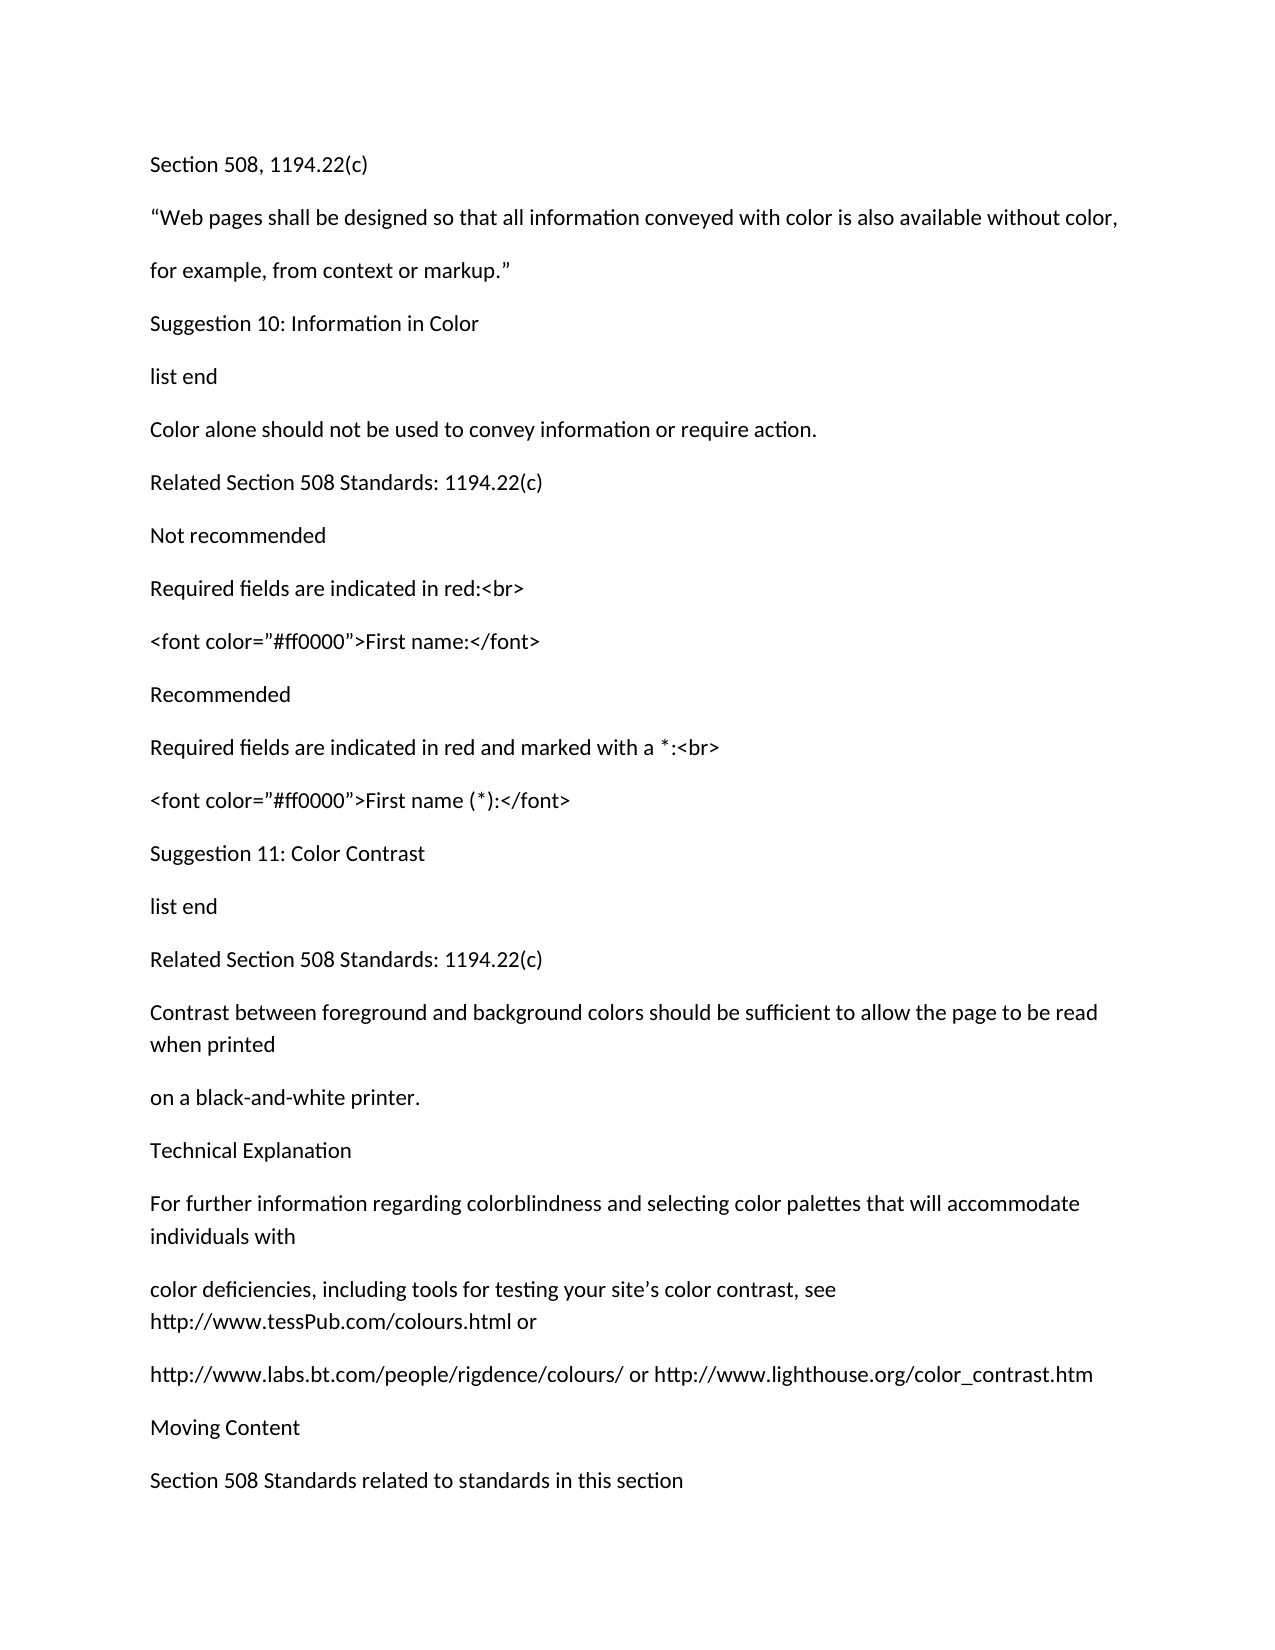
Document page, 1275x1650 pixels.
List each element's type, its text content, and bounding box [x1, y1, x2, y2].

text <font color=”#ff0000”>First name (*):</font> [150, 786, 1125, 814]
text Moving Content [150, 1413, 1125, 1441]
text Not recommended [150, 521, 1125, 549]
text “Web pages shall be designed so that all information conveyed with color is also available without color, [150, 203, 1125, 231]
text Recommended [150, 680, 1125, 708]
text color deficiencies, including tools for testing your site’s color contrast, see http://www.tessPub.com/colours.html or [150, 1275, 1125, 1335]
text Required fields are indicated in red and marked with a *:<br> [150, 733, 1125, 761]
text <font color=”#ff0000”>First name:</font> [150, 627, 1125, 655]
text on a black-and-white printer. [150, 1083, 1125, 1112]
text For further information regarding colorblindness and selecting color palettes that will accommodate individuals with [150, 1189, 1125, 1250]
text Section 508 Standards related to standards in this section [150, 1466, 1125, 1494]
text Technical Explanation [150, 1137, 1125, 1164]
text Suggestion 11: Color Contrast [150, 839, 1125, 867]
text list end [150, 892, 1125, 920]
text for example, from context or markup.” [150, 256, 1125, 284]
text Suggestion 10: Information in Color [150, 309, 1125, 337]
text list end [150, 362, 1125, 390]
text Required fields are indicated in red:<br> [150, 574, 1125, 602]
text Related Section 508 Standards: 1194.22(c) [150, 945, 1125, 973]
text Contrast between foreground and background colors should be sufficient to allow the page to be read when printed [150, 998, 1125, 1058]
text Related Section 508 Standards: 1194.22(c) [150, 468, 1125, 496]
text Section 508, 1194.22(c) [150, 150, 1125, 178]
text Color alone should not be used to convey information or require action. [150, 415, 1125, 443]
text http://www.labs.bt.com/people/rigdence/colours/ or http://www.lighthouse.org/color_contrast.htm [150, 1360, 1125, 1388]
